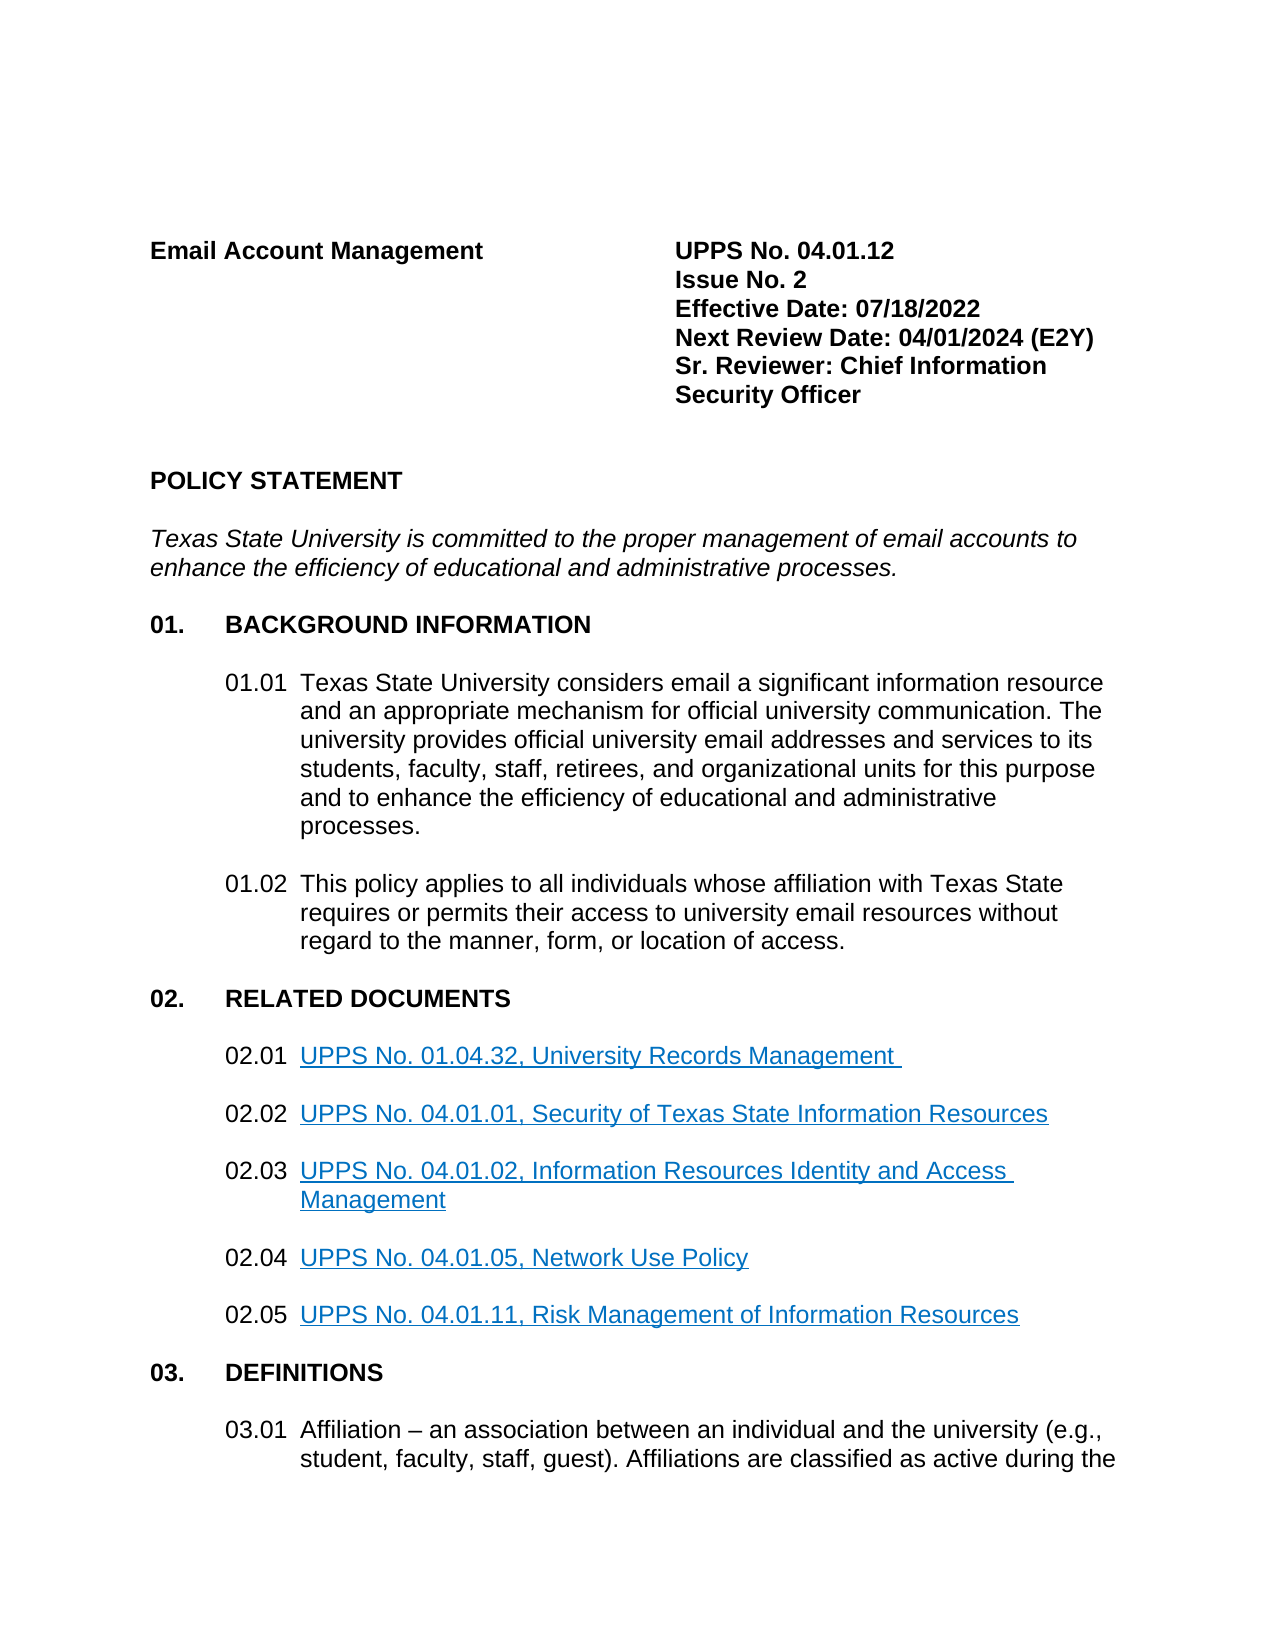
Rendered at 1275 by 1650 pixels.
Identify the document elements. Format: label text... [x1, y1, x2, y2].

text Effective Date: 07/18/2022 [675, 294, 1125, 322]
text 02.05 UPPS No. 04.01.11, Risk Management of Information Resources [225, 1300, 1125, 1329]
text 02.01 UPPS No. 01.04.32, University Records Management [225, 1041, 1125, 1070]
text Sr. Reviewer: Chief Information Security Officer [675, 351, 1125, 409]
list BACKGROUND INFORMATION [150, 610, 1125, 639]
text 02.04 UPPS No. 04.01.05, Network Use Policy [225, 1242, 1125, 1271]
list This policy applies to all individuals whose affiliation with Texas State requires or permits their access to university email resources without regard to the manner, form, or location of access. [225, 869, 1125, 955]
text Next Review Date: 04/01/2024 (E2Y) [675, 322, 1125, 351]
text Email Account Management UPPS No. 04.01.12 [150, 236, 1125, 265]
text 03. DEFINITIONS [150, 1357, 1125, 1386]
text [225, 1415, 1125, 1472]
text POLICY STATEMENT [150, 466, 1125, 495]
text 02.03 UPPS No. 04.01.02, Information Resources Identity and Access Management [225, 1156, 1125, 1214]
text Issue No. 2 [150, 265, 1125, 294]
text 02.02 UPPS No. 04.01.01, Security of Texas State Information Resources [225, 1099, 1125, 1127]
list Texas State University considers email a significant information resource and an appropriate mechanism for official university communication. The university provides official university email addresses and services to its students, faculty, staff, retirees, and organizational units for this purpose and to enhance the efficiency of educational and administrative processes. [225, 667, 1125, 840]
text Texas State University is committed to the proper management of email accounts to enhance the efficiency of educational and administrative processes. [150, 524, 1125, 581]
text 02. RELATED DOCUMENTS [150, 984, 1125, 1012]
